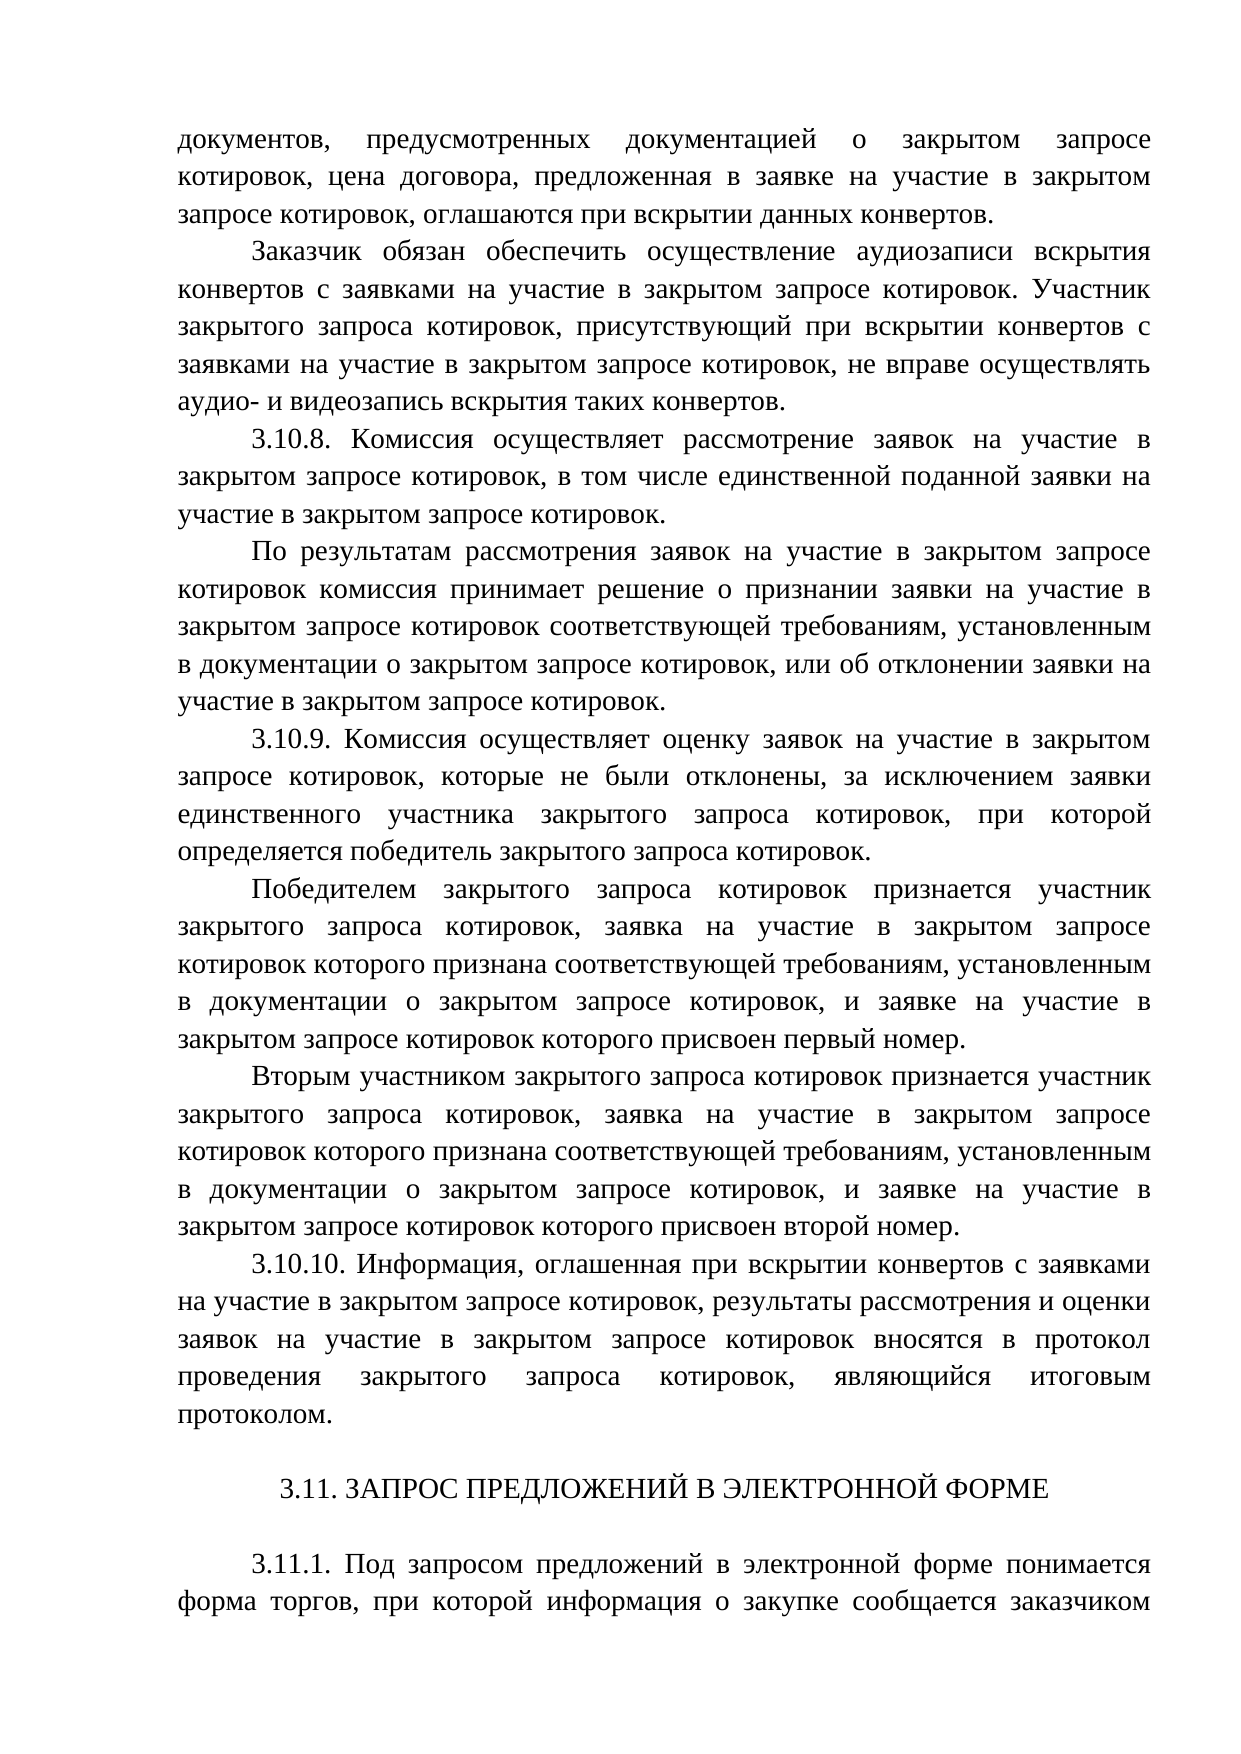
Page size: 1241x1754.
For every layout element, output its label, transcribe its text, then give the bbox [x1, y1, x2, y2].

text 3.10.9. Комиссия осуществляет оценку заявок на участие в закрытом запросе котировок, которые не были отклонены, за исключением заявки единственного участника закрытого запроса котировок, при которой определяется победитель закрытого запроса котировок. [177, 718, 1152, 868]
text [177, 118, 1152, 231]
text 3.10.8. Комиссия осуществляет рассмотрение заявок на участие в закрытом запросе котировок, в том числе единственной поданной заявки на участие в закрытом запросе котировок. [177, 418, 1152, 531]
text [177, 1543, 1152, 1618]
text 3.10.10. Информация, оглашенная при вскрытии конвертов с заявками на участие в закрытом запросе котировок, результаты рассмотрения и оценки заявок на участие в закрытом запросе котировок вносятся в протокол проведения закрытого запроса котировок, являющийся итоговым протоколом. [177, 1243, 1152, 1431]
text По результатам рассмотрения заявок на участие в закрытом запросе котировок комиссия принимает решение о признании заявки на участие в закрытом запросе котировок соответствующей требованиям, установленным в документации о закрытом запросе котировок, или об отклонении заявки на участие в закрытом запросе котировок. [177, 531, 1152, 718]
text Заказчик обязан обеспечить осуществление аудиозаписи вскрытия конвертов с заявками на участие в закрытом запросе котировок. Участник закрытого запроса котировок, присутствующий при вскрытии конвертов с заявками на участие в закрытом запросе котировок, не вправе осуществлять аудио- и видеозапись вскрытия таких конвертов. [177, 231, 1152, 418]
text Вторым участником закрытого запроса котировок признается участник закрытого запроса котировок, заявка на участие в закрытом запросе котировок которого признана соответствующей требованиям, установленным в документации о закрытом запросе котировок, и заявке на участие в закрытом запросе котировок которого присвоен второй номер. [177, 1056, 1152, 1243]
text Победителем закрытого запроса котировок признается участник закрытого запроса котировок, заявка на участие в закрытом запросе котировок которого признана соответствующей требованиям, установленным в документации о закрытом запросе котировок, и заявке на участие в закрытом запросе котировок которого присвоен первый номер. [177, 868, 1152, 1056]
text 3.11. ЗАПРОС ПРЕДЛОЖЕНИЙ В ЭЛЕКТРОННОЙ ФОРМЕ [177, 1468, 1152, 1506]
